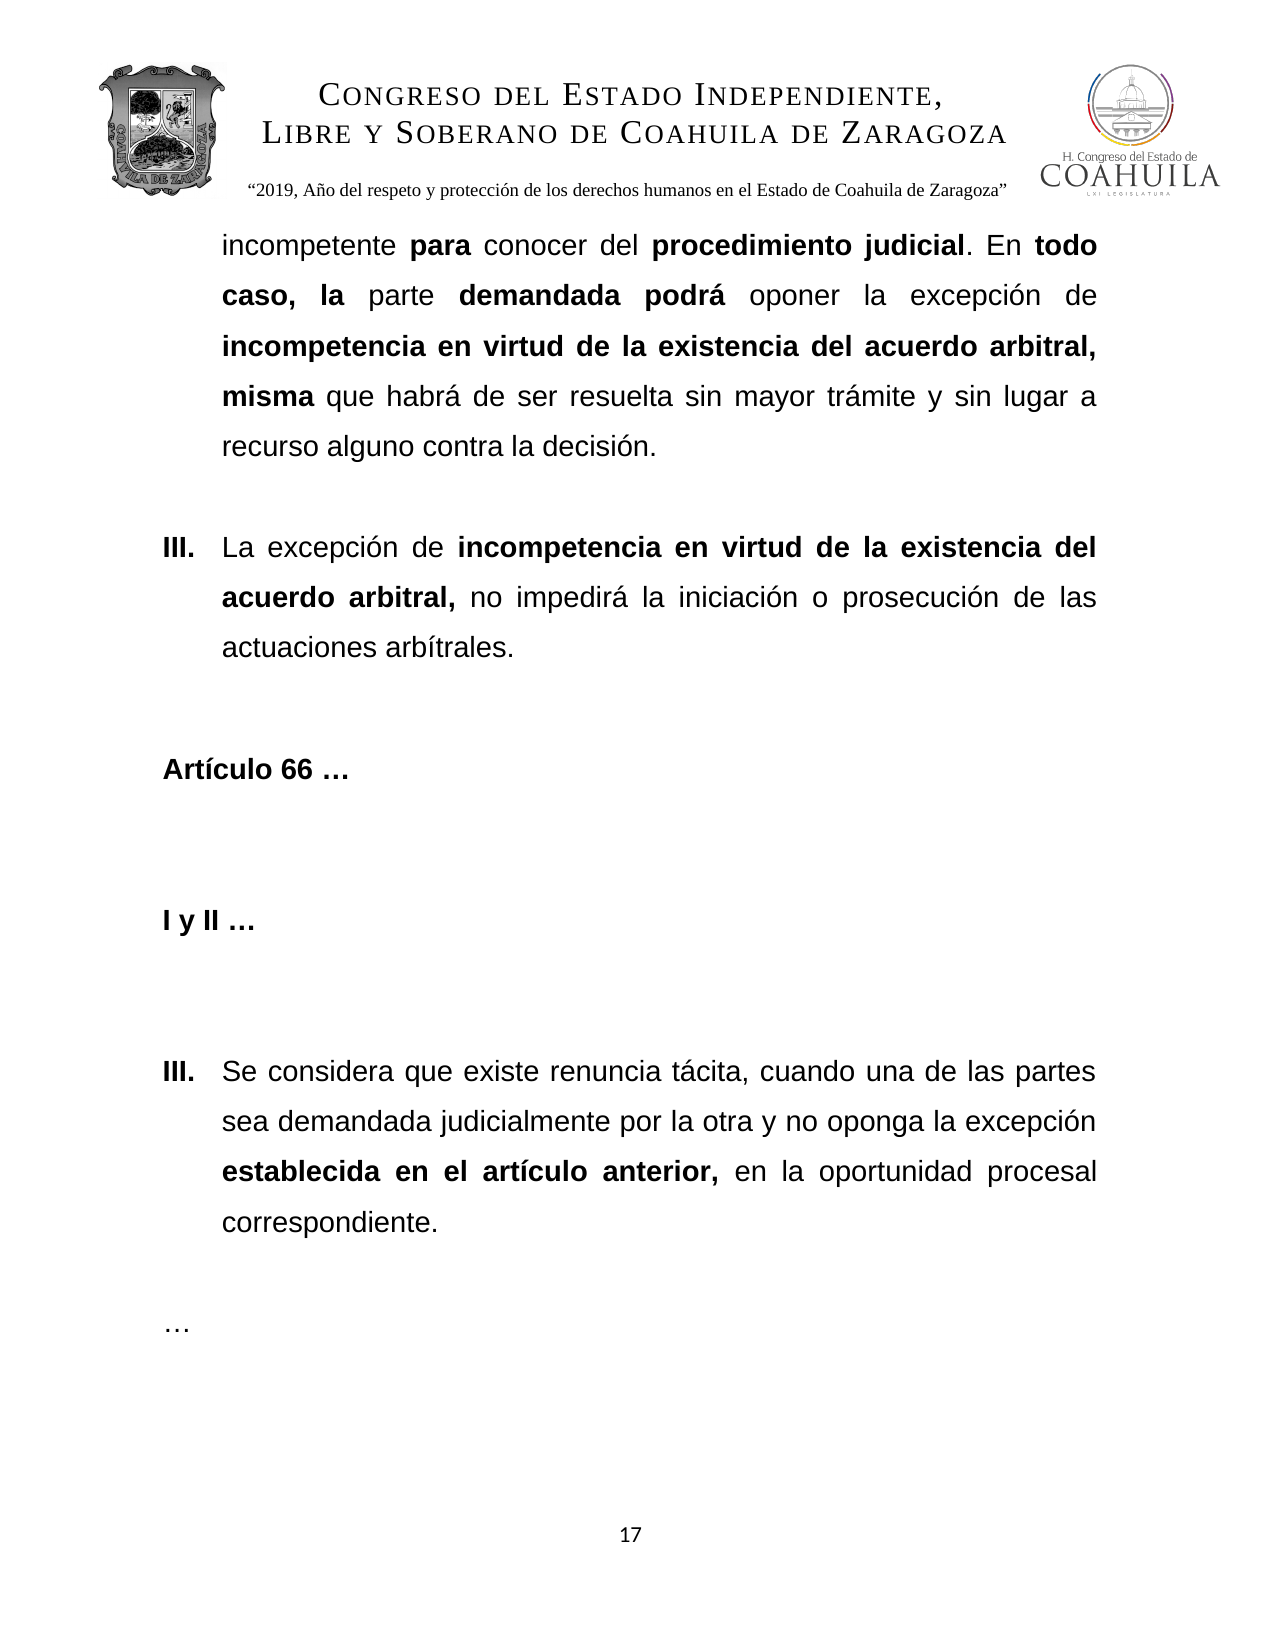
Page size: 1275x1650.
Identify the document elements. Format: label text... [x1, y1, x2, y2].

text III. Se considera que existe renuncia tácita, cuando una de las partes sea demandada judicialmente por la otra y no oponga la excepción establecida en el artículo anterior, en la oportunidad procesal correspondiente. [162, 1054, 1098, 1238]
text Artículo 66 … [162, 752, 1098, 786]
text … [162, 1305, 1098, 1339]
picture [1037, 62, 1225, 199]
text I y II … [162, 903, 1098, 936]
text III. La excepción de incompetencia en virtud de la existencia del acuerdo arbitral, no impedirá la iniciación o prosecución de las actuaciones arbítrales. [162, 530, 1098, 664]
picture [97, 62, 227, 199]
